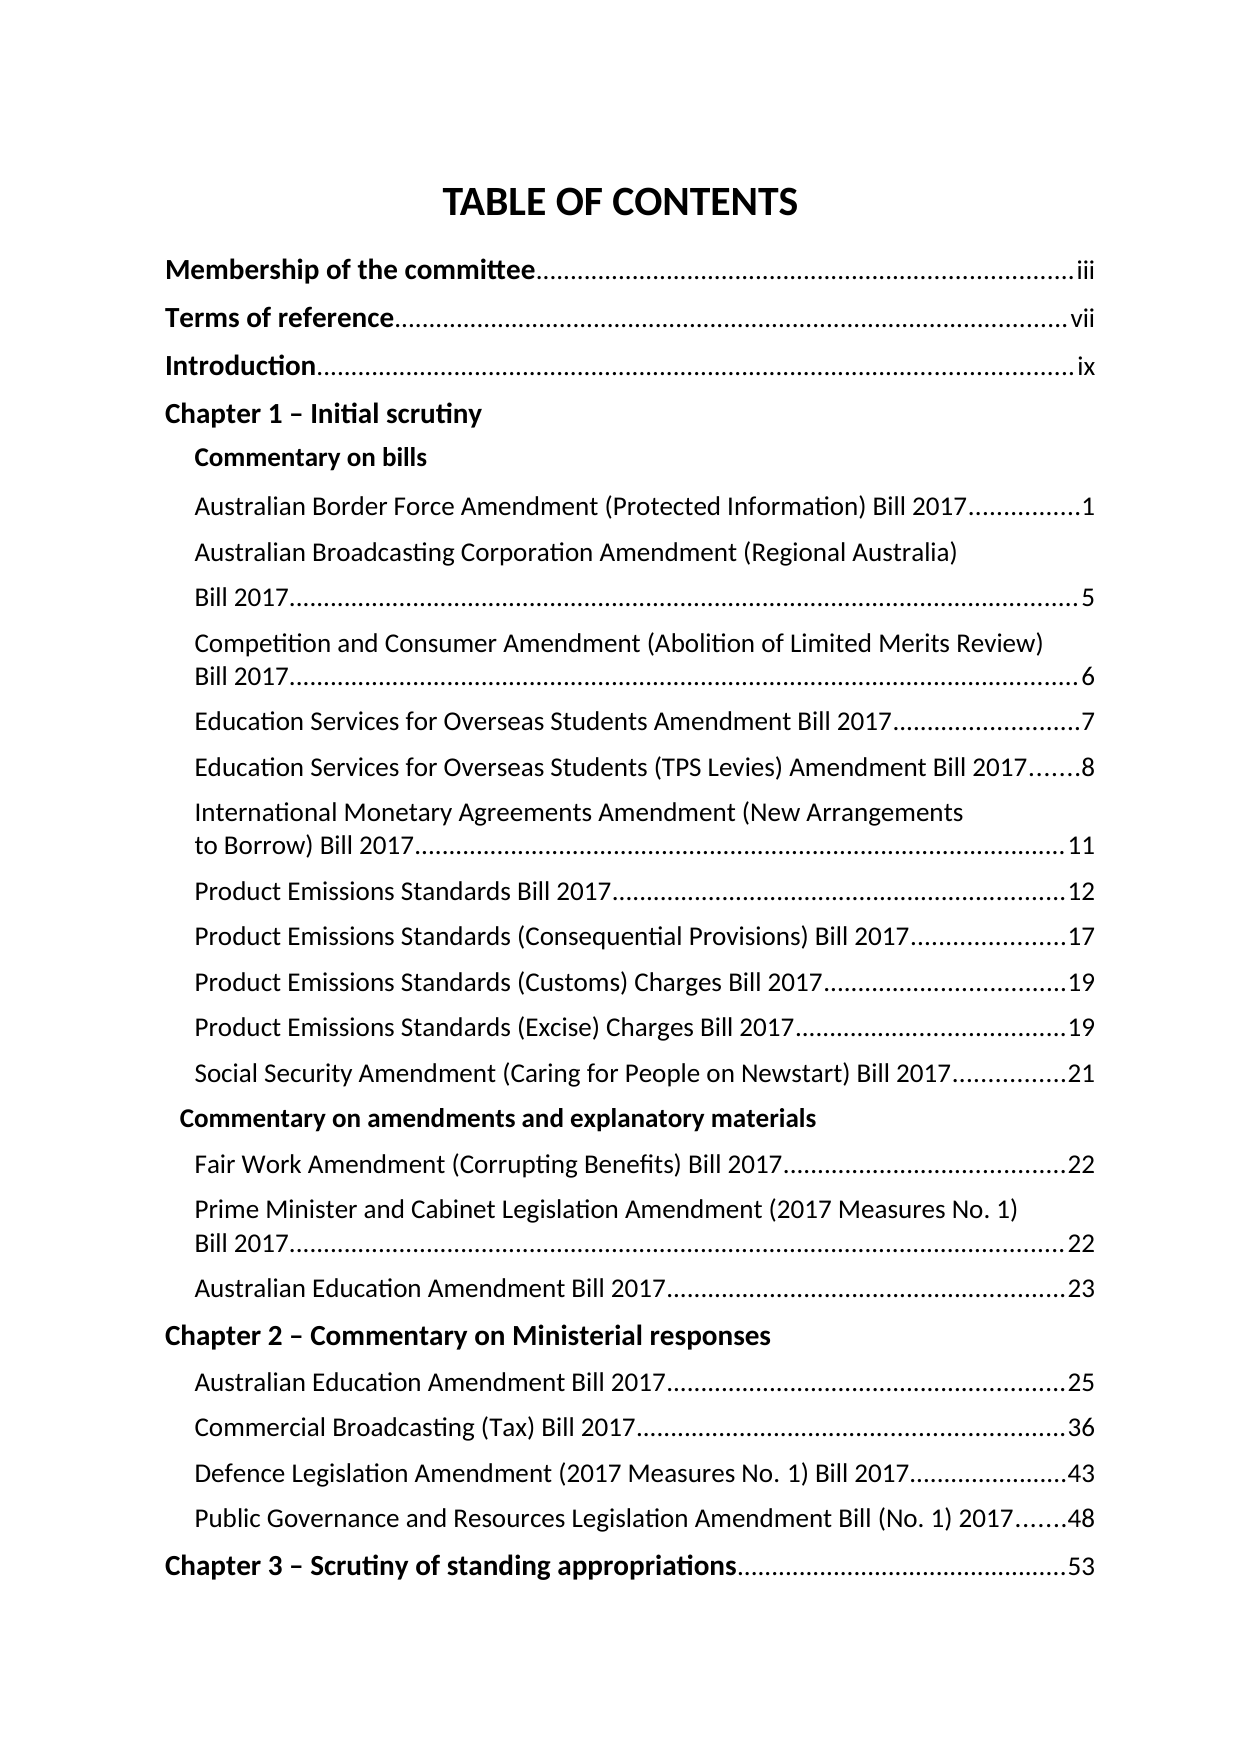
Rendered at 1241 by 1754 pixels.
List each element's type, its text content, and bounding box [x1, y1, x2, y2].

text Membership of the committee iii [165, 251, 1090, 286]
text Product Emissions Standards (Customs) Charges Bill 2017 19 [194, 965, 1139, 998]
text Defence Legislation Amendment (2017 Measures No. 1) Bill 2017 43 [194, 1456, 1090, 1489]
text Prime Minister and Cabinet Legislation Amendment (2017 Measures No. 1) Bill 2017 22 [194, 1193, 1090, 1259]
text Commercial Broadcasting (Tax) Bill 2017 36 [194, 1410, 1090, 1443]
text Australian Education Amendment Bill 2017 25 [194, 1365, 1090, 1398]
text Australian Education Amendment Bill 2017 23 [194, 1271, 1090, 1304]
list Chapter 1 – Initial scrutiny [165, 395, 960, 431]
text Commentary on amendments and explanatory materials [179, 1102, 1090, 1135]
subtitle TABLE OF CONTENTS [150, 175, 1090, 226]
text Product Emissions Standards (Excise) Charges Bill 2017 19 [194, 1011, 1139, 1044]
text Introduction ix [165, 347, 1090, 383]
text International Monetary Agreements Amendment (New Arrangements to Borrow) Bill 2017 11 [194, 796, 1139, 862]
text Bill 2017 5 [194, 580, 1139, 613]
text Chapter 3 – Scrutiny of standing appropriations 53 [165, 1547, 1090, 1583]
text Social Security Amendment (Caring for People on Newstart) Bill 2017 21 [194, 1056, 1139, 1089]
text Product Emissions Standards Bill 2017 12 [194, 874, 1139, 907]
text Product Emissions Standards (Consequential Provisions) Bill 2017 17 [194, 919, 1139, 953]
text Australian Broadcasting Corporation Amendment (Regional Australia) [194, 535, 1139, 568]
text Education Services for Overseas Students Amendment Bill 2017 7 [194, 704, 1139, 737]
text Chapter 2 – Commentary on Ministerial responses [165, 1317, 1034, 1352]
text Fair Work Amendment (Corrupting Benefits) Bill 2017 22 [194, 1147, 1090, 1180]
text Education Services for Overseas Students (TPS Levies) Amendment Bill 2017 8 [194, 750, 1139, 783]
text Australian Border Force Amendment (Protected Information) Bill 2017 1 [194, 489, 1139, 522]
list Commentary on bills [194, 441, 960, 474]
text Competition and Consumer Amendment (Abolition of Limited Merits Review) Bill 2017 6 [194, 626, 1139, 692]
text Terms of reference vii [165, 299, 1090, 334]
text Public Governance and Resources Legislation Amendment Bill (No. 1) 2017 48 [194, 1501, 1090, 1534]
